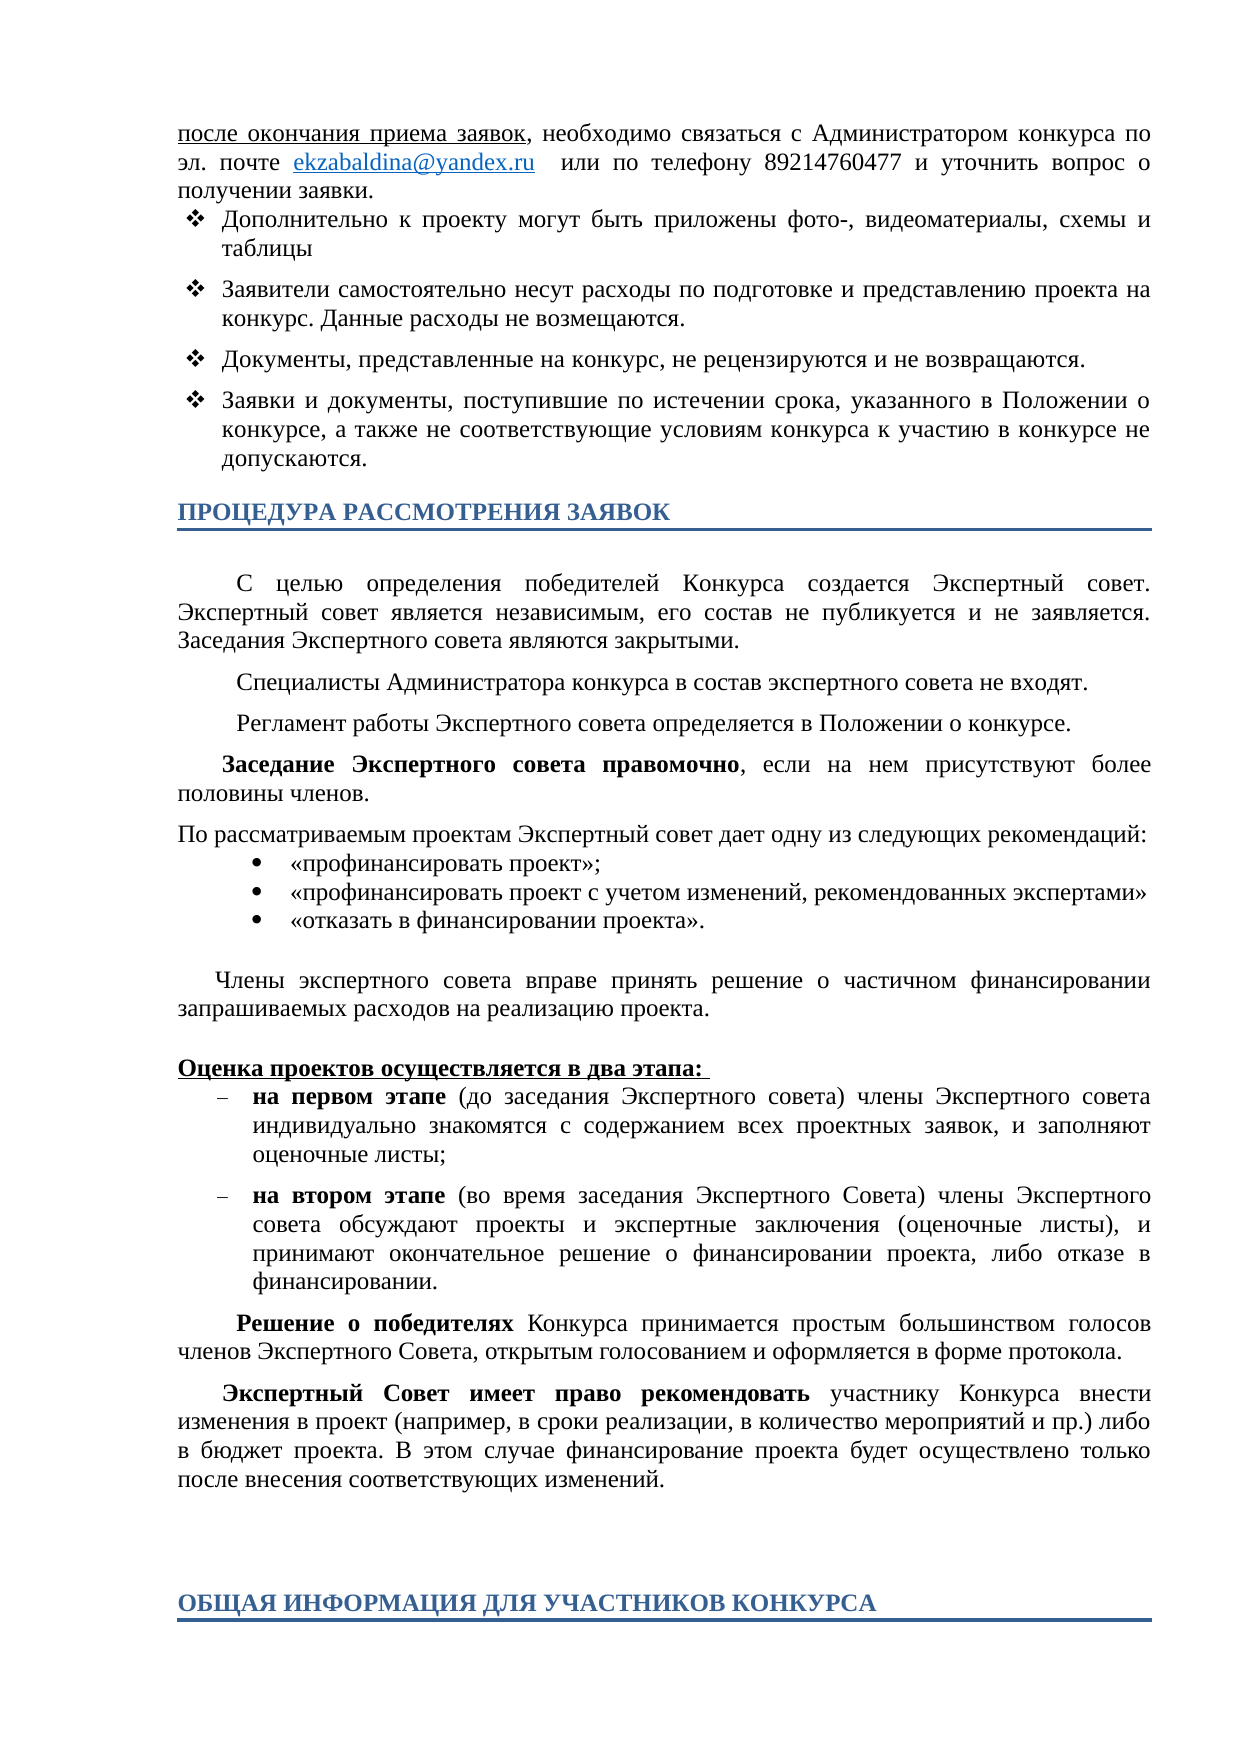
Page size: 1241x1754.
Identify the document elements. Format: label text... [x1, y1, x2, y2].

list ОБЩАЯ ИНФОРМАЦИЯ ДЛЯ УЧАСТНИКОВ КОНКУРСА [177, 1588, 1152, 1618]
text Решение о победителях Конкурса принимается простым большинством голосов членов Экспертного Совета, открытым голосованием и оформляется в форме протокола. [177, 1308, 1152, 1365]
list «отказать в финансировании проекта». [252, 905, 1152, 934]
list на втором этапе (во время заседания Экспертного Совета) члены Экспертного совета обсуждают проекты и экспертные заключения (оценочные листы), и принимают окончательное решение о финансировании проекта, либо отказе в финансировании. [215, 1180, 1152, 1295]
list Документы, представленные на конкурс, не рецензируются и не возвращаются. [184, 344, 1152, 373]
title Оценка проектов осуществляется в два этапа: [177, 1053, 1152, 1081]
list «профинансировать проект с учетом изменений, рекомендованных экспертами» [252, 877, 1152, 905]
list «профинансировать проект»; [252, 848, 1152, 877]
text По рассматриваемым проектам Экспертный совет дает одну из следующих рекомендаций: [177, 819, 1152, 848]
text Специалисты Администратора конкурса в состав экспертного совета не входят. [177, 667, 1152, 695]
list Заявки и документы, поступившие по истечении срока, указанного в Положении о конкурсе, а также не соответствующие условиям конкурса к участию в конкурсе не допускаются. [184, 386, 1152, 472]
subtitle ПРОЦЕДУРА РАССМОТРЕНИЯ ЗАЯВОК [177, 497, 1152, 528]
text Регламент работы Экспертного совета определяется в Положении о конкурсе. [177, 708, 1152, 737]
list Дополнительно к проекту могут быть приложены фото-, видеоматериалы, схемы и таблицы [184, 204, 1152, 262]
text Члены экспертного совета вправе принять решение о частичном финансировании запрашиваемых расходов на реализацию проекта. [177, 965, 1152, 1022]
text Экспертный Совет имеет право рекомендовать участнику Конкурса внести изменения в проект (например, в сроки реализации, в количество мероприятий и пр.) либо в бюджет проекта. В этом случае финансирование проекта будет осуществлено только после внесения соответствующих изменений. [177, 1378, 1152, 1493]
text Заседание Экспертного совета правомочно, если на нем присутствуют более половины членов. [177, 749, 1152, 807]
list на первом этапе (до заседания Экспертного совета) члены Экспертного совета индивидуально знакомятся с содержанием всех проектных заявок, и заполняют оценочные листы; [215, 1081, 1152, 1168]
list Заявители самостоятельно несут расходы по подготовке и представлению проекта на конкурс. Данные расходы не возмещаются. [184, 274, 1152, 332]
text С целью определения победителей Конкурса создается Экспертный совет. Экспертный совет является независимым, его состав не публикуется и не заявляется. Заседания Экспертного совета являются закрытыми. [177, 568, 1152, 654]
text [177, 118, 1152, 204]
